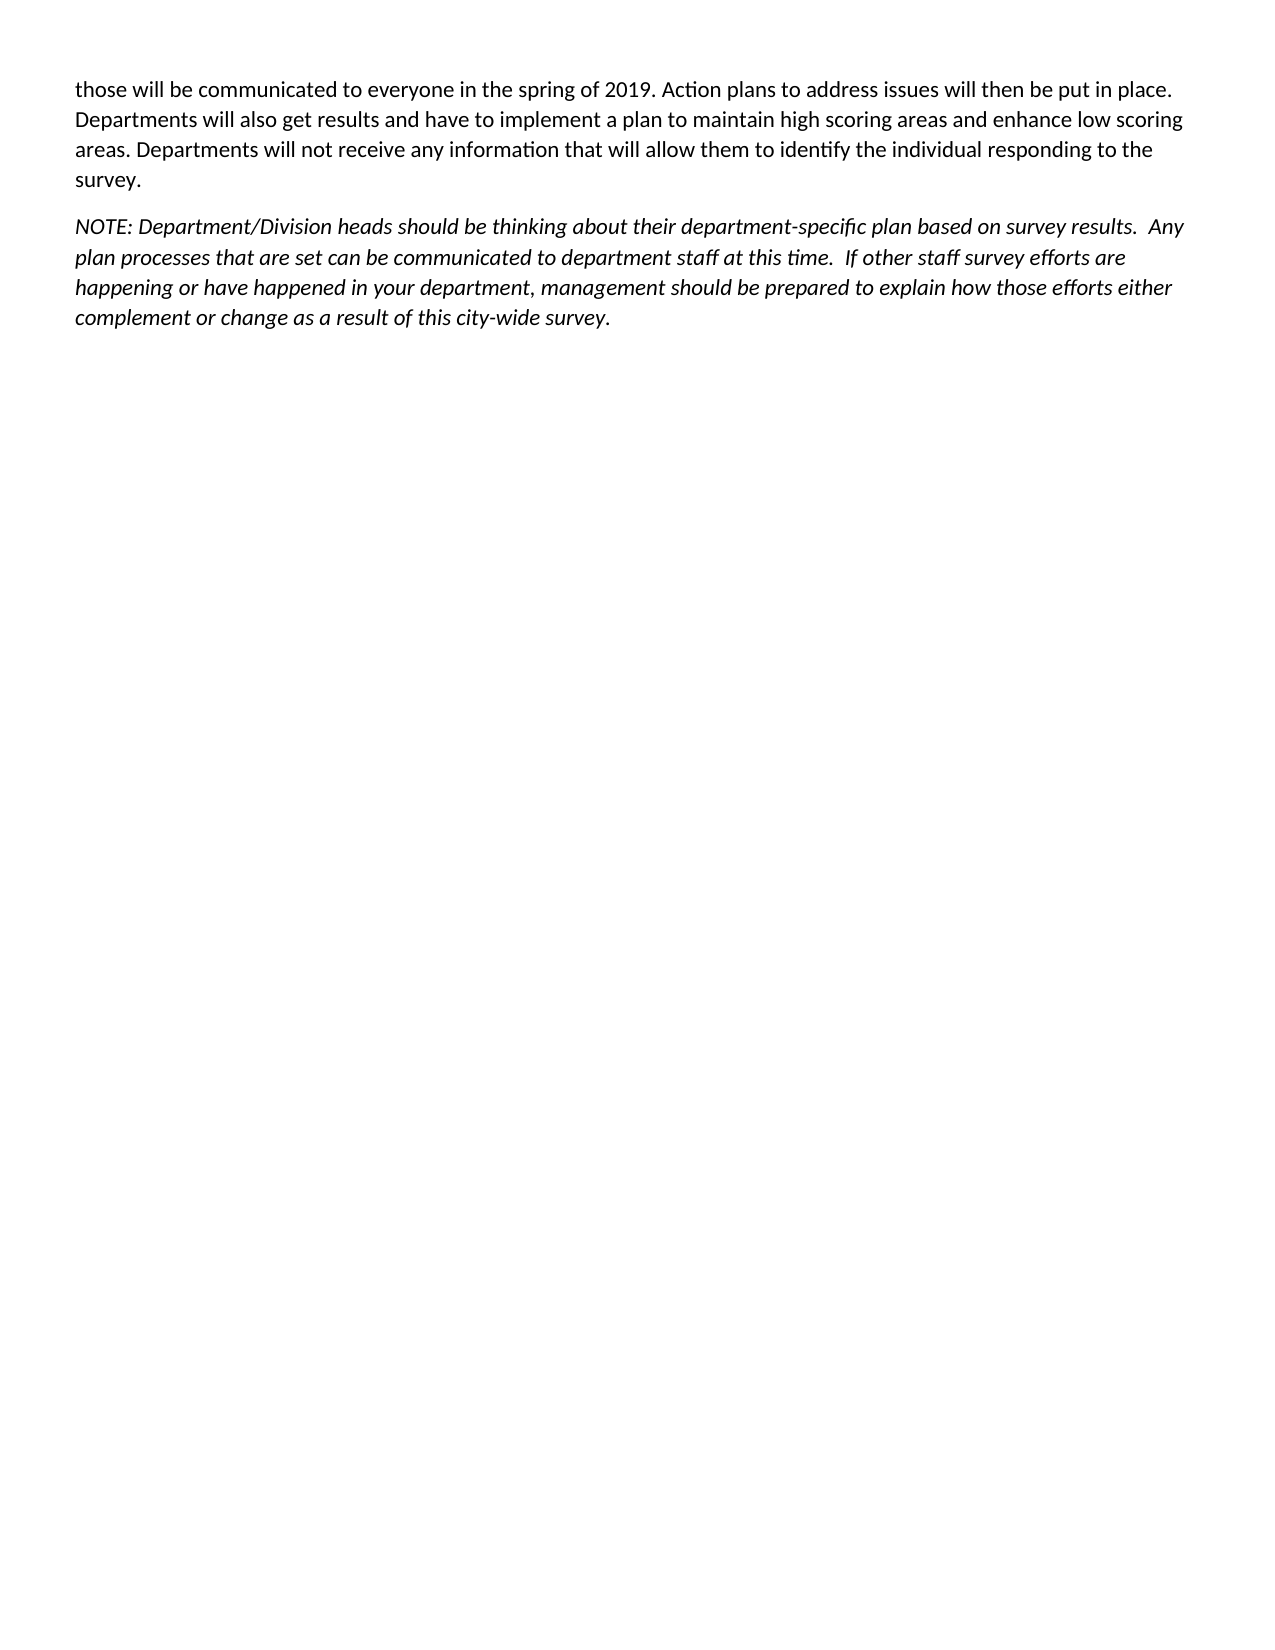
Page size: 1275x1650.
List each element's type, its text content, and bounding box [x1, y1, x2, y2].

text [75, 75, 1200, 194]
text NOTE: Department/Division heads should be thinking about their department-specific plan based on survey results. Any plan processes that are set can be communicated to department staff at this time. If other staff survey efforts are happening or have happened in your department, management should be prepared to explain how those efforts either complement or change as a result of this city-wide survey. [75, 212, 1200, 331]
